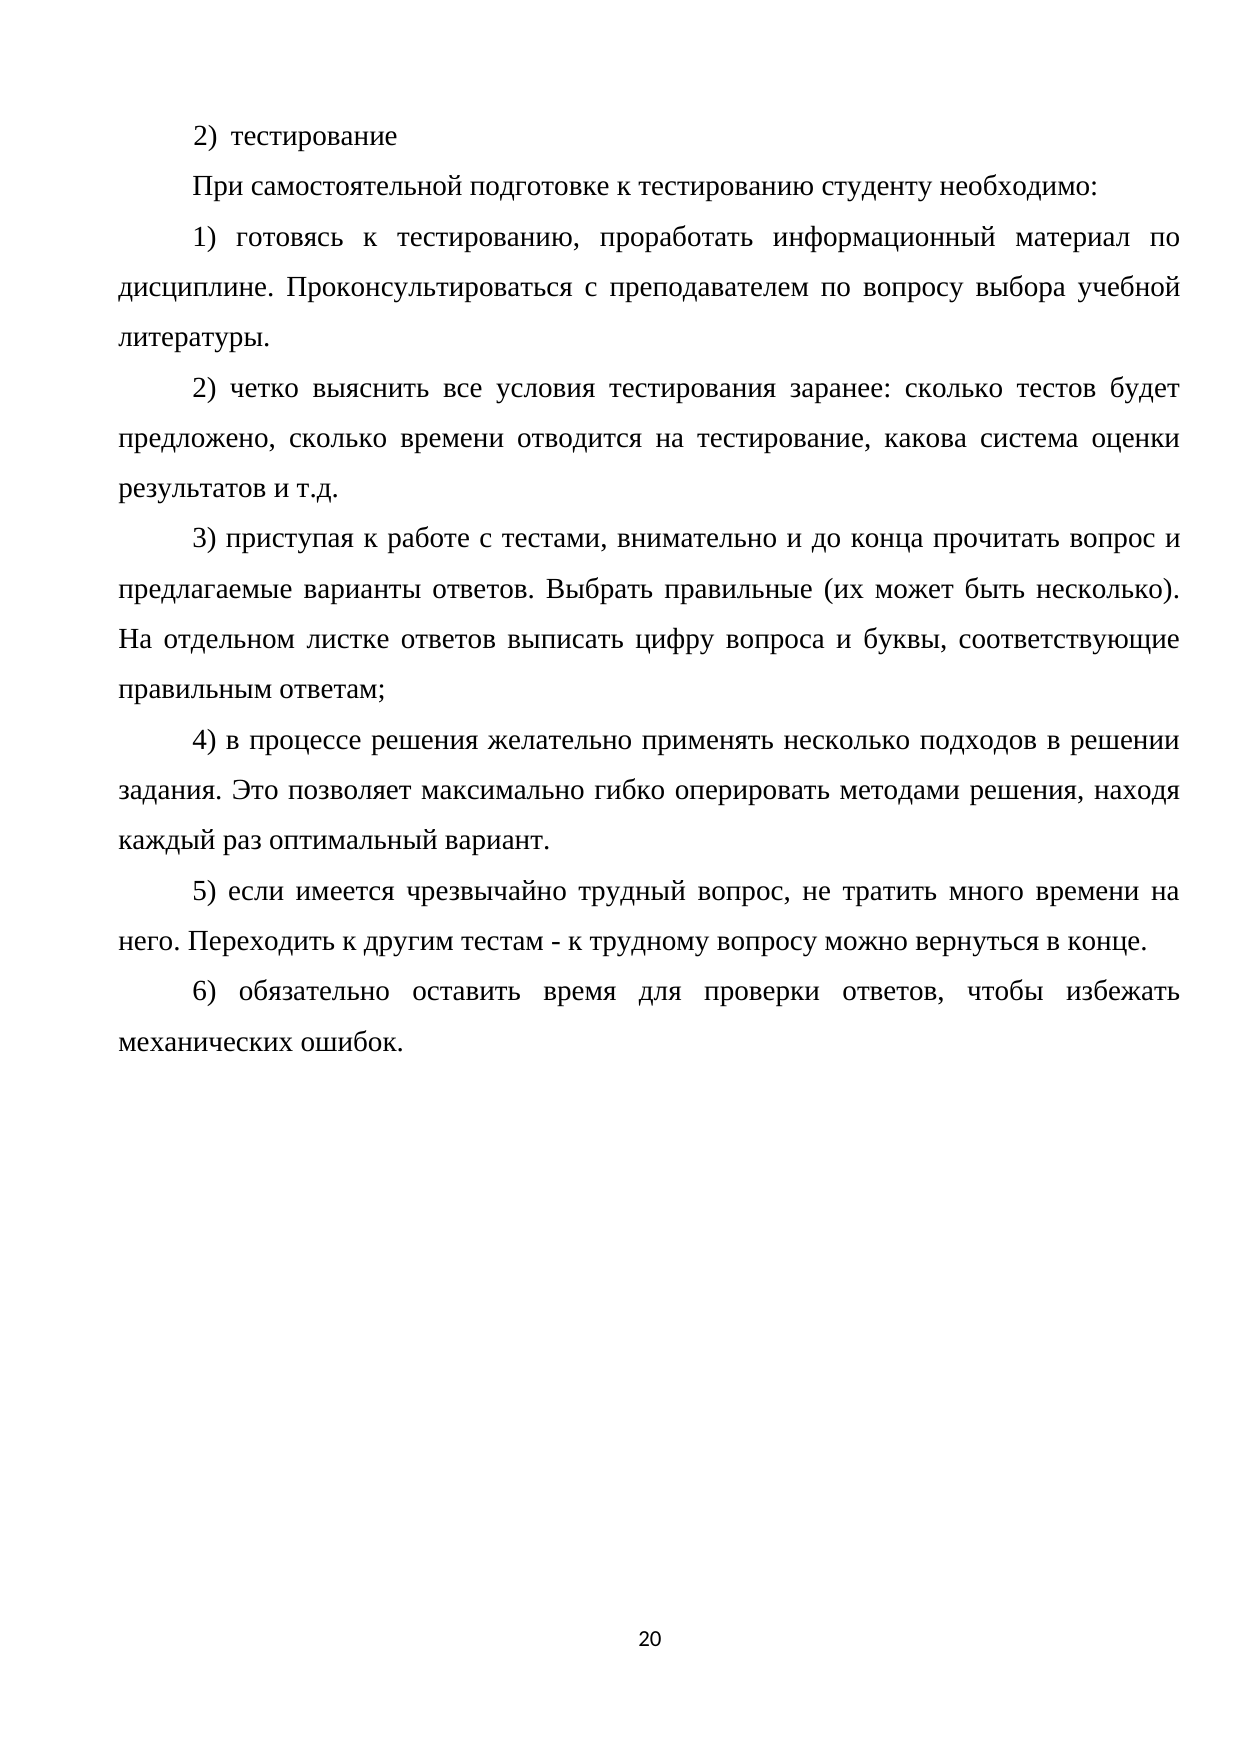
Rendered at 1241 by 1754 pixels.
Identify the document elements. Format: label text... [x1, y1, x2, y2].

text 2) четко выяснить все условия тестирования заранее: сколько тестов будет предложено, сколько времени отводится на тестирование, какова система оценки результатов и т.д. [118, 370, 1181, 504]
text 1) готовясь к тестированию, проработать информационный материал по дисциплине. Проконсультироваться с преподавателем по вопросу выбора учебной литературы. [118, 219, 1181, 353]
list тестирование [193, 118, 1181, 152]
text 5) если имеется чрезвычайно трудный вопрос, не тратить много времени на него. Переходить к другим тестам - к трудному вопросу можно вернуться в конце. [118, 873, 1181, 957]
text 3) приступая к работе с тестами, внимательно и до конца прочитать вопрос и предлагаемые варианты ответов. Выбрать правильные (их может быть несколько). На отдельном листке ответов выписать цифру вопроса и буквы, соответствующие правильным ответам; [118, 521, 1181, 705]
text 6) обязательно оставить время для проверки ответов, чтобы избежать механических ошибок. [118, 973, 1181, 1057]
text 4) в процессе решения желательно применять несколько подходов в решении задания. Это позволяет максимально гибко оперировать методами решения, находя каждый раз оптимальный вариант. [118, 722, 1181, 856]
text При самостоятельной подготовке к тестированию студенту необходимо: [118, 168, 1181, 202]
